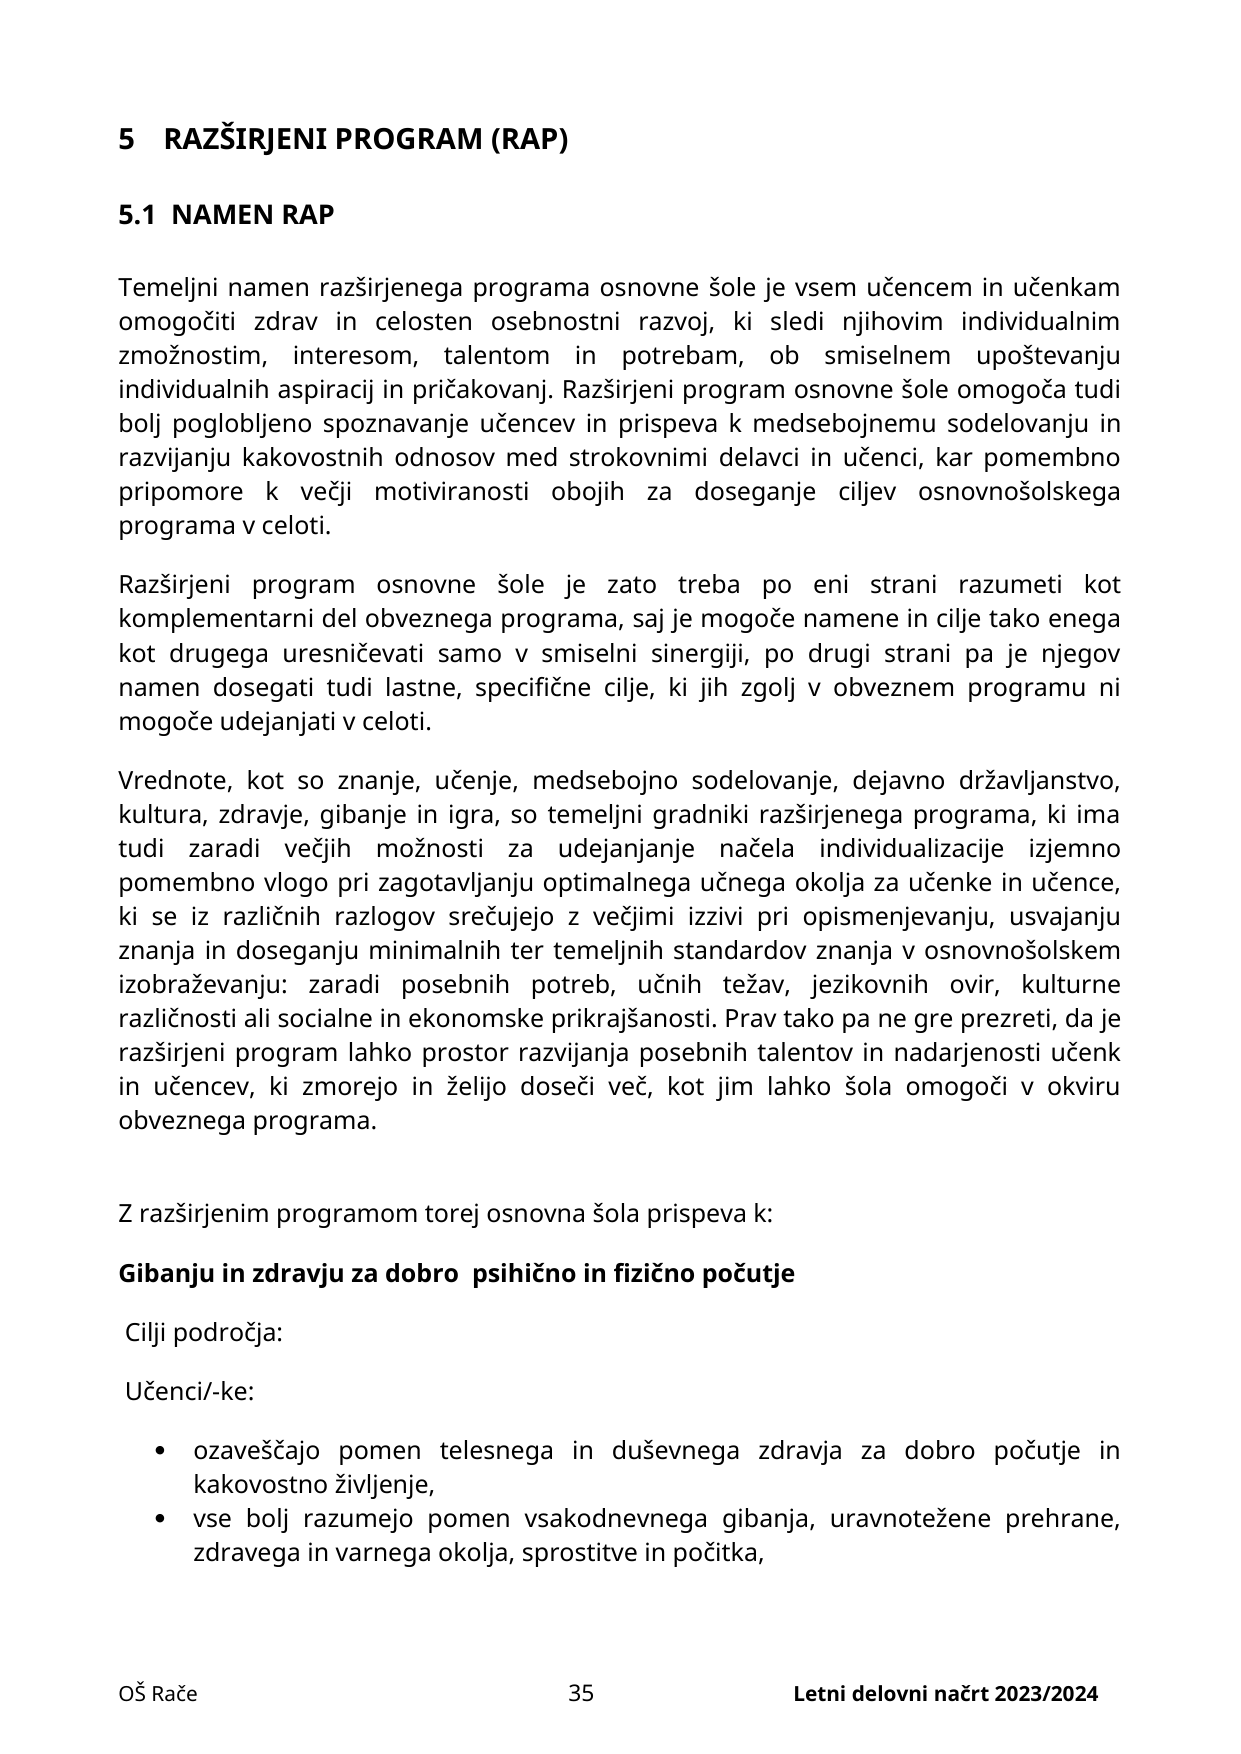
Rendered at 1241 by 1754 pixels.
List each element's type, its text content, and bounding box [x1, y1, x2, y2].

list RAZŠIRJENI PROGRAM (RAP) [118, 118, 1122, 158]
text Gibanju in zdravju za dobro psihično in fizično počutje [118, 1255, 1122, 1289]
text Razširjeni program osnovne šole je zato treba po eni strani razumeti kot komplementarni del obveznega programa, saj je mogoče namene in cilje tako enega kot drugega uresničevati samo v smiselni sinergiji, po drugi strani pa je njegov namen dosegati tudi lastne, specifične cilje, ki jih zgolj v obveznem programu ni mogoče udejanjati v celoti. [118, 567, 1122, 737]
text Z razširjenim programom torej osnovna šola prispeva k: [118, 1196, 1122, 1230]
list vse bolj razumejo pomen vsakodnevnega gibanja, uravnotežene prehrane, zdravega in varnega okolja, sprostitve in počitka, [156, 1501, 1122, 1569]
text Temeljni namen razširjenega programa osnovne šole je vsem učencem in učenkam omogočiti zdrav in celosten osebnostni razvoj, ki sledi njihovim individualnim zmožnostim, interesom, talentom in potrebam, ob smiselnem upoštevanju individualnih aspiracij in pričakovanj. Razširjeni program osnovne šole omogoča tudi bolj poglobljeno spoznavanje učencev in prispeva k medsebojnemu sodelovanju in razvijanju kakovostnih odnosov med strokovnimi delavci in učenci, kar pomembno pripomore k večji motiviranosti obojih za doseganje ciljev osnovnošolskega programa v celoti. [118, 269, 1122, 542]
text Učenci/-ke: [118, 1373, 1122, 1407]
list ozaveščajo pomen telesnega in duševnega zdravja za dobro počutje in kakovostno življenje, [156, 1432, 1122, 1501]
text Vrednote, kot so znanje, učenje, medsebojno sodelovanje, dejavno državljanstvo, kultura, zdravje, gibanje in igra, so temeljni gradniki razširjenega programa, ki ima tudi zaradi večjih možnosti za udejanjanje načela individualizacije izjemno pomembno vlogo pri zagotavljanju optimalnega učnega okolja za učenke in učence, ki se iz različnih razlogov srečujejo z večjimi izzivi pri opismenjevanju, usvajanju znanja in doseganju minimalnih ter temeljnih standardov znanja v osnovnošolskem izobraževanju: zaradi posebnih potreb, učnih težav, jezikovnih ovir, kulturne različnosti ali socialne in ekonomske prikrajšanosti. Prav tako pa ne gre prezreti, da je razširjeni program lahko prostor razvijanja posebnih talentov in nadarjenosti učenk in učencev, ki zmorejo in želijo doseči več, kot jim lahko šola omogoči v okviru obveznega programa. [118, 762, 1122, 1137]
text 5.1 NAMEN RAP [118, 195, 1122, 232]
text Cilji področja: [118, 1314, 1122, 1348]
